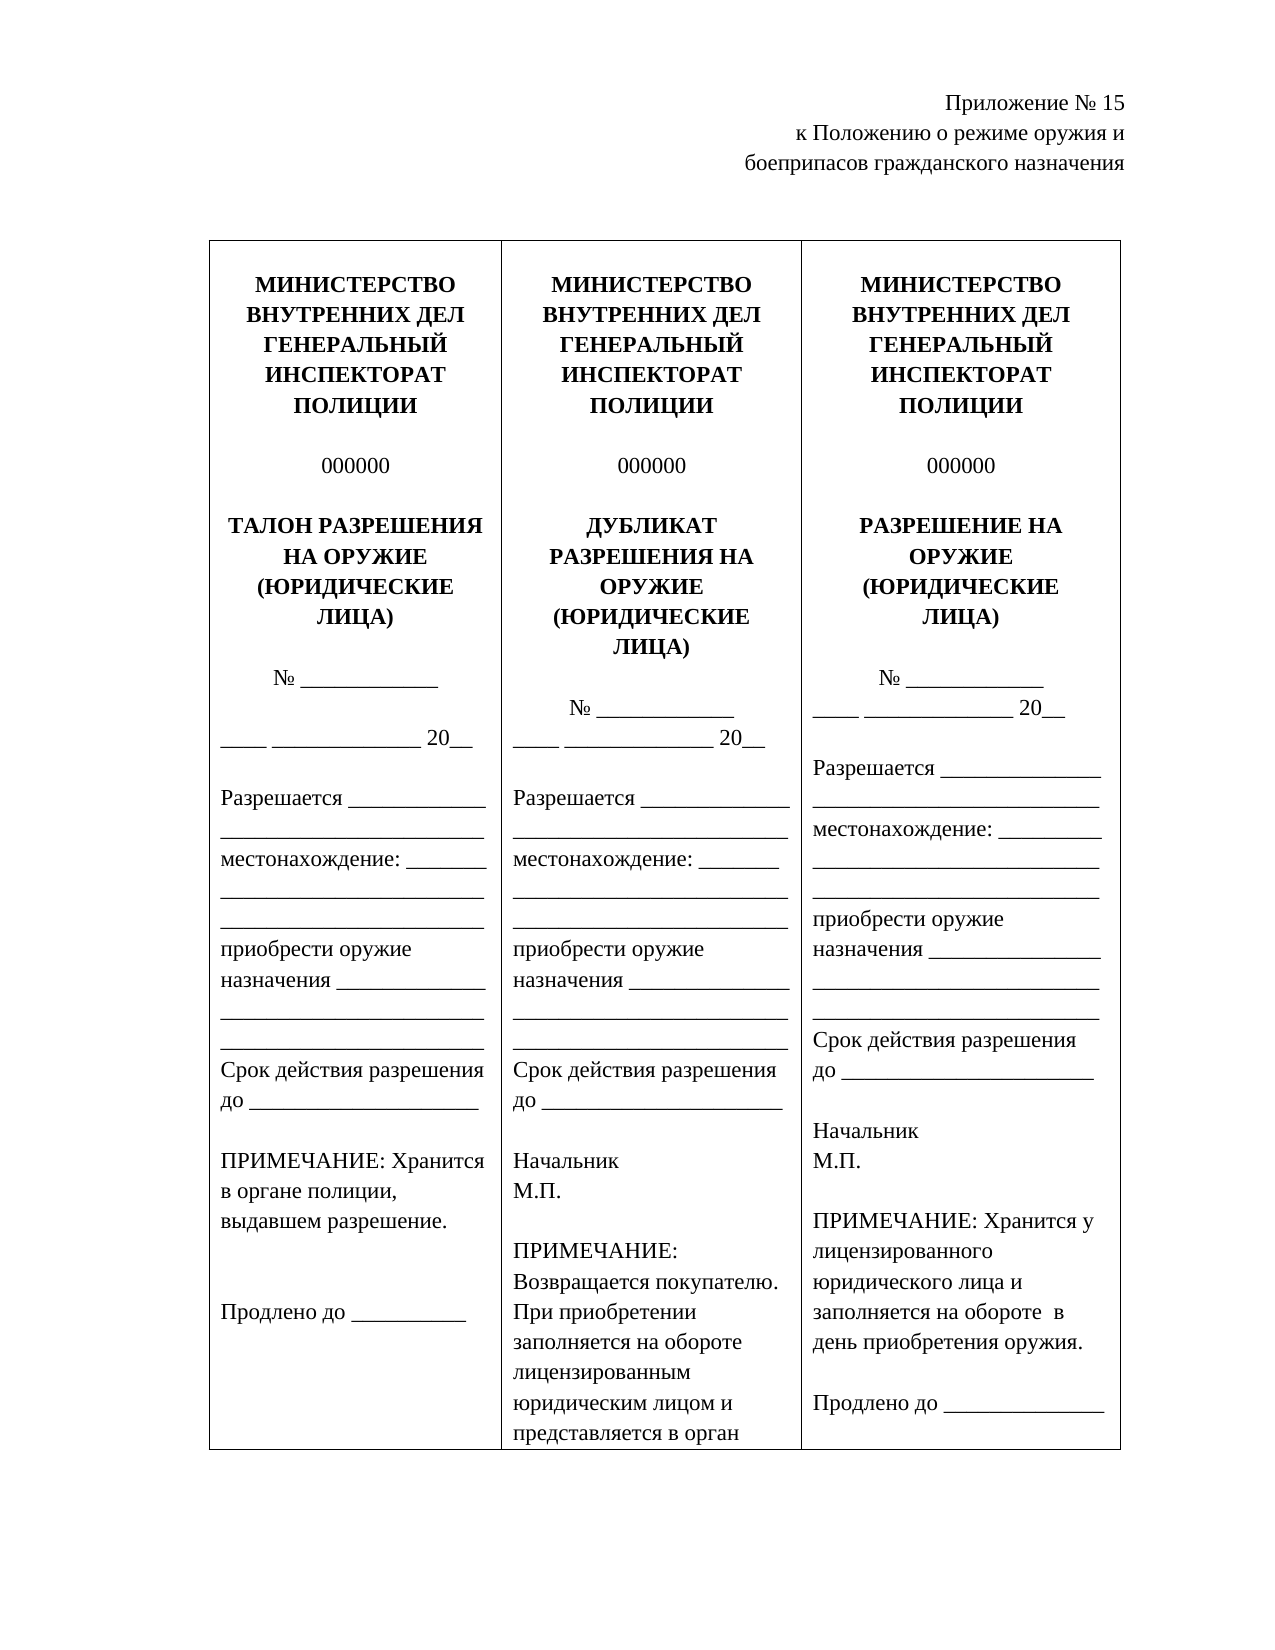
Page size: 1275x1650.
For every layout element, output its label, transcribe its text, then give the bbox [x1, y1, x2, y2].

text боеприпасов гражданского назначения [150, 149, 1125, 175]
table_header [802, 241, 1120, 1449]
text Приложение № 15 [740, 89, 1125, 115]
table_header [502, 241, 801, 1449]
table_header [210, 241, 501, 1449]
text к Положению о режиме оружия и [150, 119, 1125, 145]
